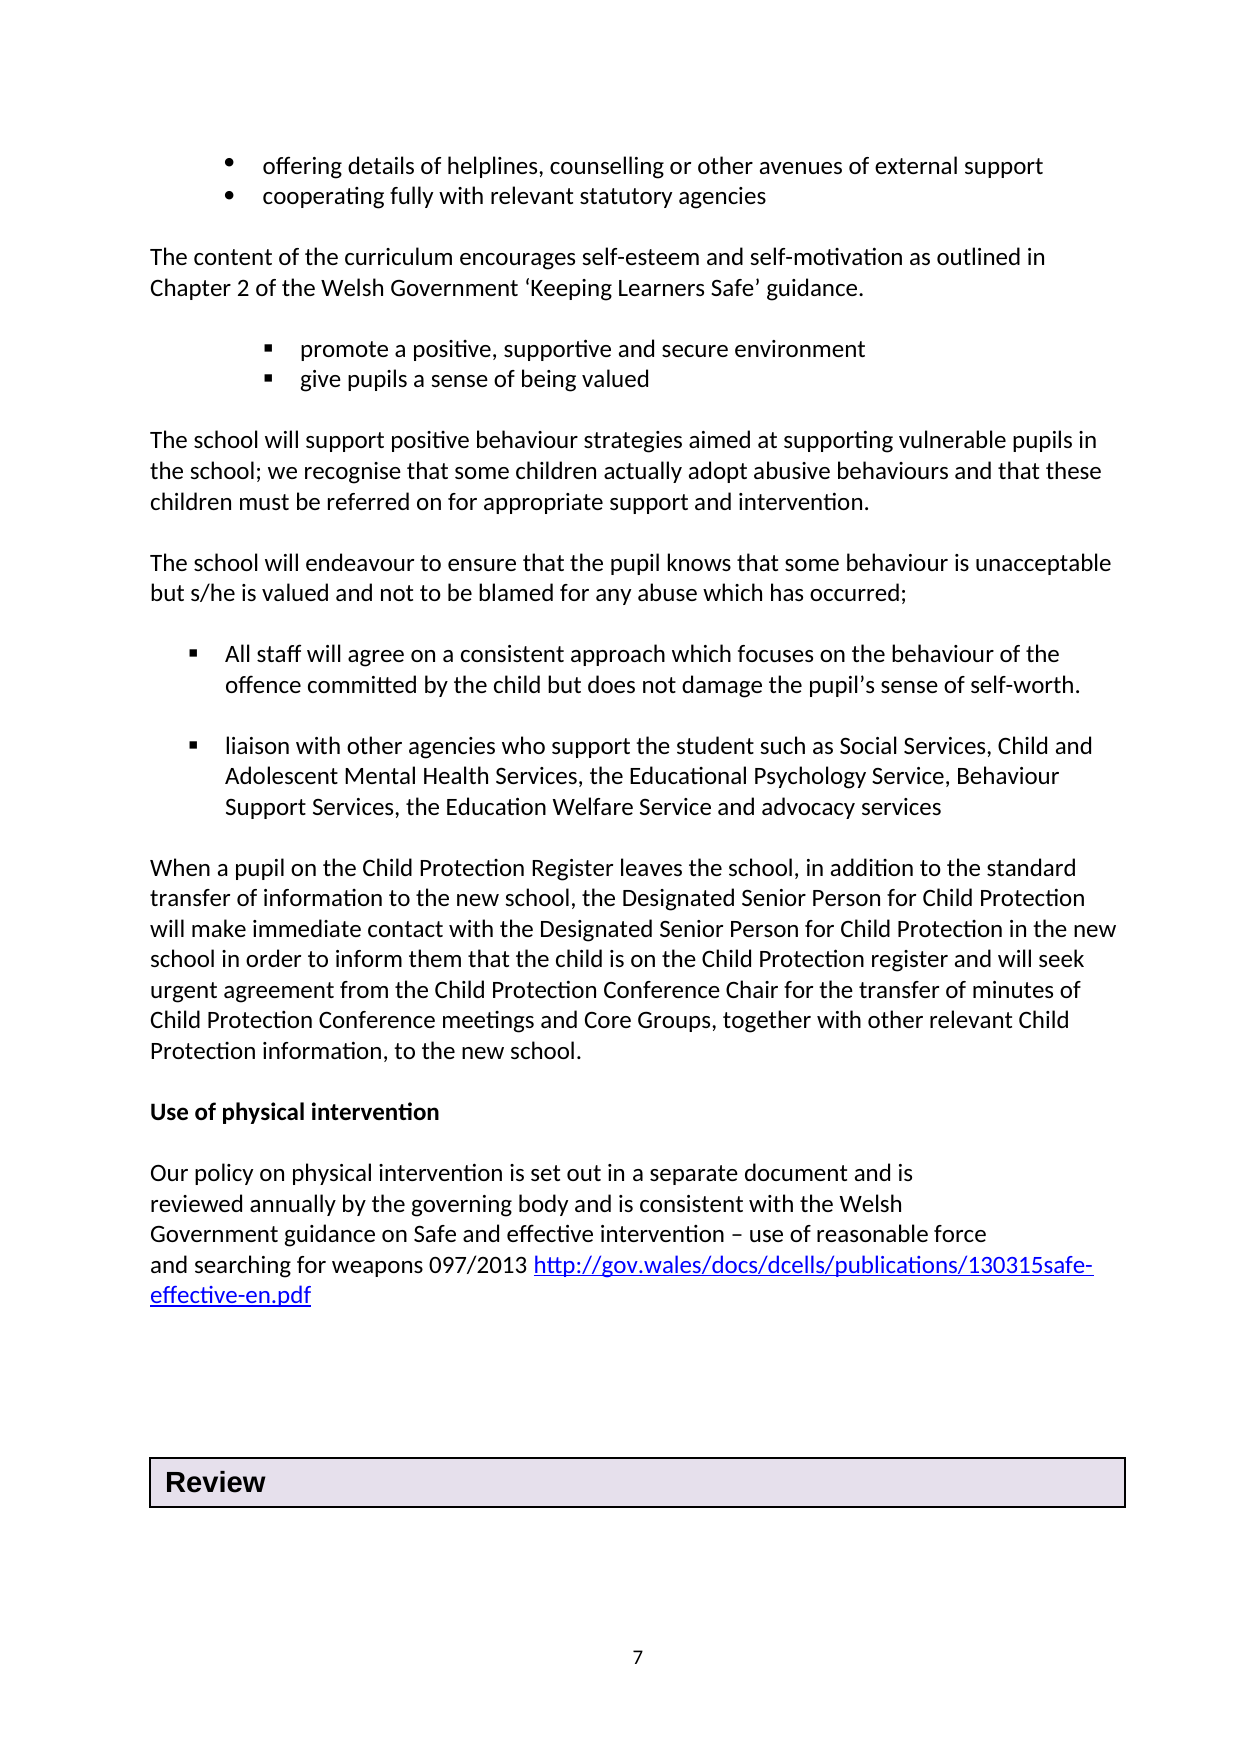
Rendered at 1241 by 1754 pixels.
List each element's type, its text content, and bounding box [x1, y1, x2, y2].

text reviewed annually by the governing body and is consistent with the Welsh [150, 1188, 1125, 1218]
text The content of the curriculum encourages self-esteem and self-motivation as outlined in Chapter 2 of the Welsh Government ‘Keeping Learners Safe’ guidance. [150, 242, 1125, 303]
list promote a positive, supportive and secure environment [262, 333, 1125, 364]
text Use of physical intervention [150, 1096, 1125, 1127]
list offering details of helplines, counselling or other avenues of external support [225, 150, 1113, 181]
text Government guidance on Safe and effective intervention – use of reasonable force [150, 1218, 1125, 1249]
text and searching for weapons 097/2013 http://gov.wales/docs/dcells/publications/130315safe-effective-en.pdf [150, 1249, 1125, 1310]
text When a pupil on the Child Protection Register leaves the school, in addition to the standard transfer of information to the new school, the Designated Senior Person for Child Protection will make immediate contact with the Designated Senior Person for Child Protection in the new school in order to inform them that the child is on the Child Protection register and will seek urgent agreement from the Child Protection Conference Chair for the transfer of minutes of Child Protection Conference meetings and Core Groups, together with other relevant Child Protection information, to the new school. [150, 852, 1125, 1066]
text Our policy on physical intervention is set out in a separate document and is [150, 1157, 1125, 1188]
text The school will endeavour to ensure that the pupil knows that some behaviour is unacceptable but s/he is valued and not to be blamed for any abuse which has occurred; [150, 547, 1125, 608]
list liaison with other agencies who support the student such as Social Services, Child and Adolescent Mental Health Services, the Educational Psychology Service, Behaviour Support Services, the Education Welfare Service and advocacy services [187, 730, 1125, 821]
list give pupils a sense of being valued [262, 364, 1125, 394]
text The school will support positive behaviour strategies aimed at supporting vulnerable pupils in the school; we recognise that some children actually adopt abusive behaviours and that these children must be referred on for appropriate support and intervention. [150, 425, 1125, 516]
list All staff will agree on a consistent approach which focuses on the behaviour of the offence committed by the child but does not damage the pupil’s sense of self-worth. [187, 638, 1125, 699]
list cooperating fully with relevant statutory agencies [225, 181, 1125, 211]
